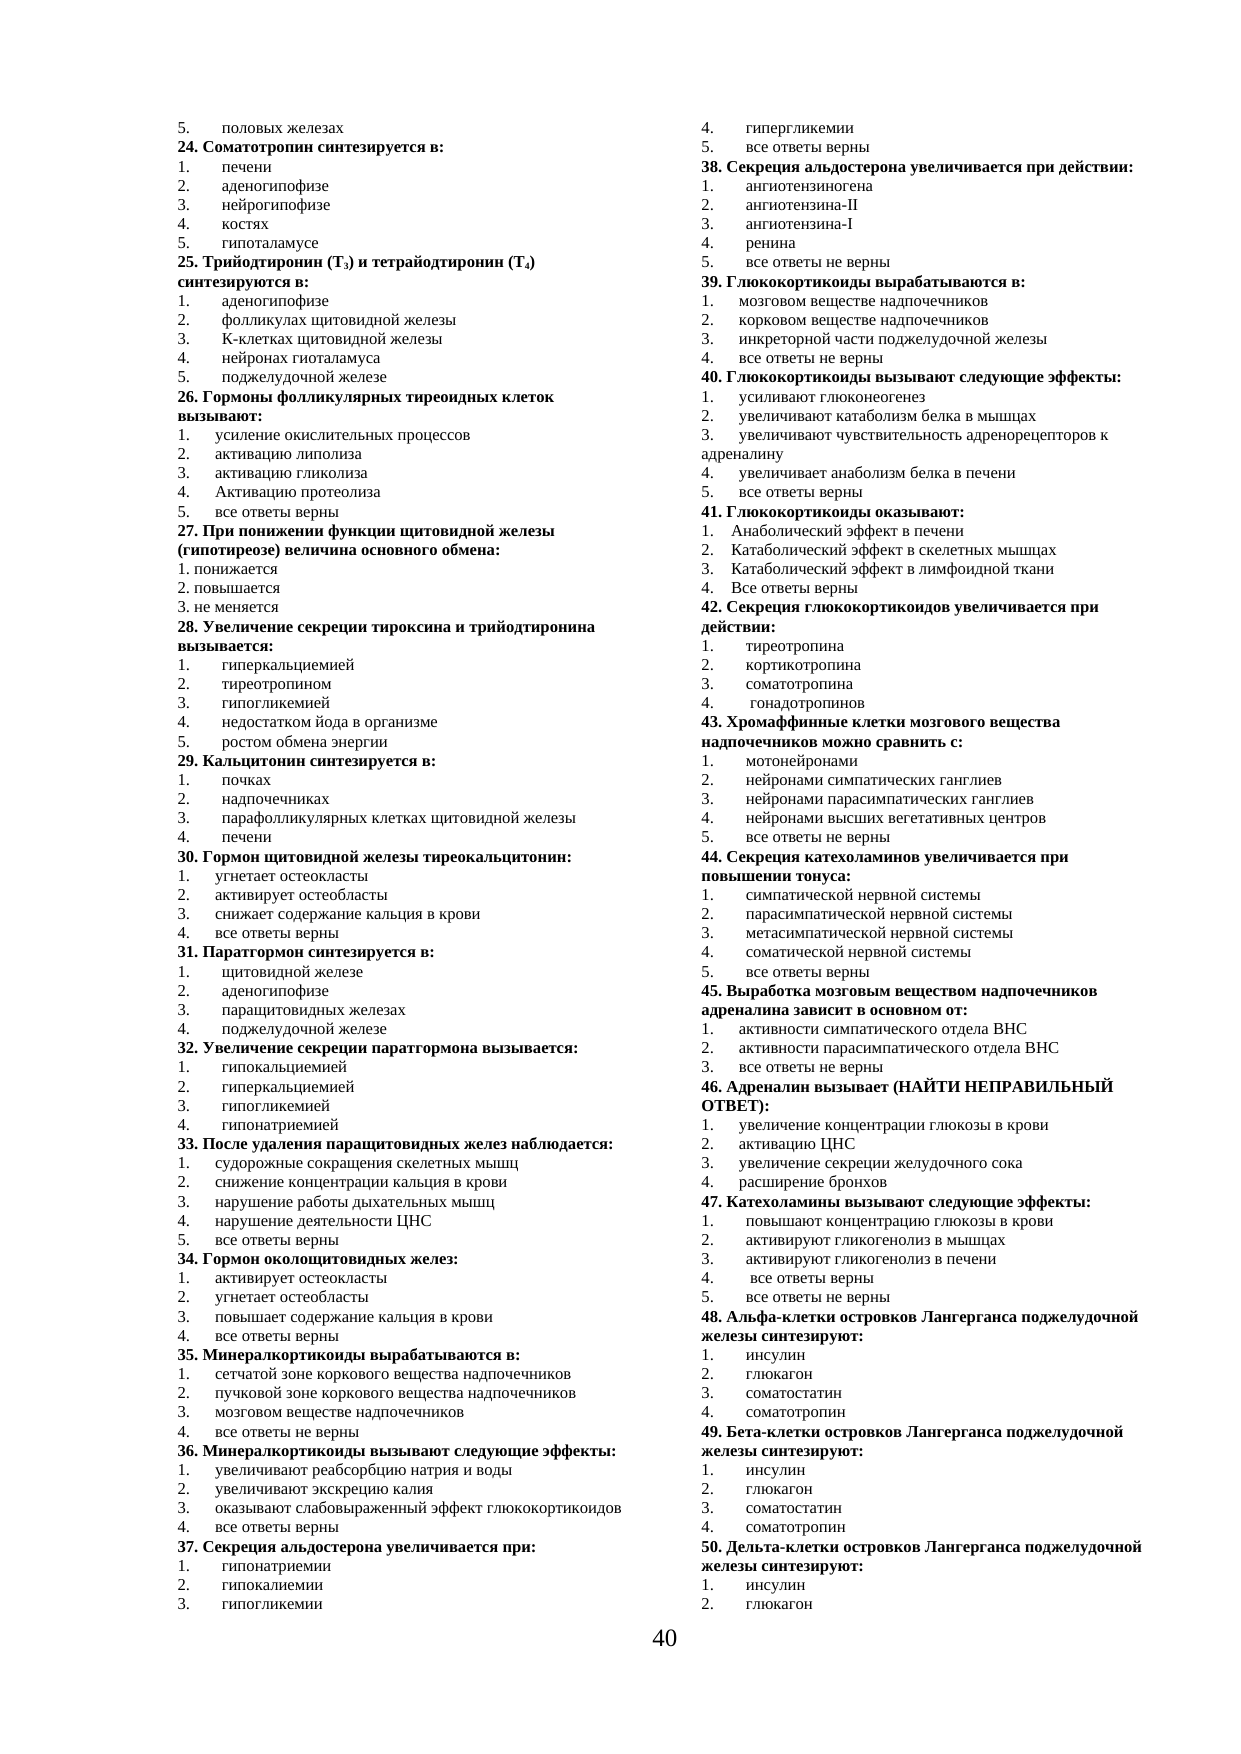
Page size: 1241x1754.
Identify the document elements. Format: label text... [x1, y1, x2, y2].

text 46. Адреналин вызывает (НАЙТИ НЕПРАВИЛЬНЫЙ ОТВЕТ): [701, 1076, 1152, 1115]
list поджелудочной железе [177, 1019, 627, 1038]
list все ответы не верны [701, 1057, 1152, 1076]
text 31. Паратгормон синтезируется в: [177, 942, 627, 961]
list Все ответы верны [701, 578, 1152, 597]
text 43. Хромаффинные клетки мозгового вещества надпочечников можно сравнить с: [701, 712, 1152, 751]
list тиреотропина [701, 636, 1152, 655]
list гипогликемией [177, 1096, 627, 1115]
list все ответы не верны [701, 252, 1152, 271]
list аденогипофизе [177, 981, 627, 1000]
text 40. Глюкокортикоиды вызывают следующие эффекты: [701, 367, 1152, 386]
list сетчатой зоне коркового вещества надпочечников [177, 1364, 627, 1383]
list ангиотензина-II [701, 195, 1152, 214]
list нейронами парасимпатических ганглиев [701, 789, 1152, 808]
list усиление окислительных процессов [177, 425, 627, 444]
list увеличение концентрации глюкозы в крови [701, 1115, 1152, 1134]
list угнетает остеобласты [177, 1287, 627, 1306]
list увеличивают экскрецию калия [177, 1479, 627, 1498]
list парафолликулярных клетках щитовидной железы [177, 808, 627, 827]
text 48. Альфа-клетки островков Лангерганса поджелудочной железы синтезируют: [701, 1306, 1152, 1345]
text 45. Выработка мозговым веществом надпочечников адреналина зависит в основном от: [701, 981, 1152, 1019]
list нейронах гиоталамуса [177, 348, 627, 367]
list печени [177, 156, 627, 176]
list метасимпатической нервной системы [701, 923, 1152, 942]
list ренина [701, 233, 1152, 252]
list ростом обмена энергии [177, 731, 627, 751]
text 38. Секреция альдостерона увеличивается при действии: [701, 156, 1152, 176]
text 50. Дельта-клетки островков Лангерганса поджелудочной железы синтезируют: [701, 1536, 1152, 1575]
list гиперкальциемией [177, 1076, 627, 1096]
list тиреотропином [177, 674, 627, 693]
text 3. не меняется [177, 597, 627, 616]
text 36. Минералкортикоиды вызывают следующие эффекты: [177, 1441, 627, 1460]
list все ответы верны [177, 1517, 627, 1536]
text 42. Секреция глюкокортикоидов увеличивается при действии: [701, 597, 1152, 636]
text 29. Кальцитонин синтезируется в: [177, 751, 627, 770]
list все ответы верны [177, 1230, 627, 1249]
text 25. Трийодтиронин (Т3) и тетрайодтиронин (Т4) синтезируются в: [177, 252, 627, 291]
list все ответы верны [177, 923, 627, 942]
list инкреторной части поджелудочной железы [701, 329, 1152, 348]
list активируют гликогенолиз в мышцах [701, 1230, 1152, 1249]
text 27. При понижении функции щитовидной железы (гипотиреозе) величина основного обмена: [177, 521, 627, 559]
list ангиотензиногена [701, 176, 1152, 195]
list кортикотропина [701, 655, 1152, 674]
list симпатической нервной системы [701, 885, 1152, 904]
text 1. понижается [177, 559, 627, 578]
text 41. Глюкокортикоиды оказывают: [701, 501, 1152, 521]
list корковом веществе надпочечников [701, 310, 1152, 329]
list усиливают глюконеогенез [701, 386, 1152, 406]
list гипонатриемии [177, 1556, 627, 1575]
list увеличивают реабсорбцию натрия и воды [177, 1460, 627, 1479]
list активности парасимпатического отдела ВНС [701, 1038, 1152, 1057]
text 26. Гормоны фолликулярных тиреоидных клеток вызывают: [177, 386, 627, 425]
list соматостатин [701, 1383, 1152, 1402]
list повышают концентрацию глюкозы в крови [701, 1211, 1152, 1230]
list гипоталамусе [177, 233, 627, 252]
list все ответы не верны [701, 1287, 1152, 1306]
list повышает содержание кальция в крови [177, 1306, 627, 1326]
list все ответы верны [177, 1326, 627, 1345]
list гипергликемии [701, 118, 1152, 137]
text 32. Увеличение секреции паратгормона вызывается: [177, 1038, 627, 1057]
list снижает содержание кальция в крови [177, 904, 627, 923]
list все ответы не верны [177, 1421, 627, 1441]
list мотонейронами [701, 751, 1152, 770]
list все ответы верны [701, 1268, 1152, 1287]
list половых железах [177, 118, 627, 137]
list инсулин [701, 1345, 1152, 1364]
list нейронами симпатических ганглиев [701, 770, 1152, 789]
list гипогликемии [177, 1594, 627, 1613]
list парасимпатической нервной системы [701, 904, 1152, 923]
list соматотропин [701, 1402, 1152, 1421]
list щитовидной железе [177, 961, 627, 981]
list все ответы верны [701, 137, 1152, 156]
list фолликулах щитовидной железы [177, 310, 627, 329]
list инсулин [701, 1575, 1152, 1594]
list нейрогипофизе [177, 195, 627, 214]
list активности симпатического отдела ВНС [701, 1019, 1152, 1038]
list аденогипофизе [177, 176, 627, 195]
list нейронами высших вегетативных центров [701, 808, 1152, 827]
list судорожные сокращения скелетных мышц [177, 1153, 627, 1172]
list соматотропин [701, 1517, 1152, 1536]
list гипонатриемией [177, 1115, 627, 1134]
list все ответы не верны [701, 827, 1152, 846]
text 28. Увеличение секреции тироксина и трийодтиронина вызывается: [177, 616, 627, 655]
text 44. Секреция катехоламинов увеличивается при повышении тонуса: [701, 846, 1152, 885]
list активирует остеобласты [177, 885, 627, 904]
list увеличивают катаболизм белка в мышцах [701, 406, 1152, 425]
list надпочечниках [177, 789, 627, 808]
text 35. Минералкортикоиды вырабатываются в: [177, 1345, 627, 1364]
list мозговом веществе надпочечников [177, 1402, 627, 1421]
list активируют гликогенолиз в печени [701, 1249, 1152, 1268]
list недостатком йода в организме [177, 712, 627, 731]
list костях [177, 214, 627, 233]
list печени [177, 827, 627, 846]
list соматотропина [701, 674, 1152, 693]
list гипокалиемии [177, 1575, 627, 1594]
text 47. Катехоламины вызывают следующие эффекты: [701, 1191, 1152, 1211]
list активацию гликолиза [177, 463, 627, 482]
text 39. Глюкокортикоиды вырабатываются в: [701, 271, 1152, 291]
list К-клетках щитовидной железы [177, 329, 627, 348]
list снижение концентрации кальция в крови [177, 1172, 627, 1191]
list угнетает остеокласты [177, 866, 627, 885]
text 49. Бета-клетки островков Лангерганса поджелудочной железы синтезируют: [701, 1421, 1152, 1460]
list инсулин [701, 1460, 1152, 1479]
list гонадотропинов [701, 693, 1152, 712]
list нарушение деятельности ЦНС [177, 1211, 627, 1230]
list Анаболический эффект в печени [701, 521, 1152, 540]
list глюкагон [701, 1479, 1152, 1498]
list гипогликемией [177, 693, 627, 712]
list поджелудочной железе [177, 367, 627, 386]
list Катаболический эффект в лимфоидной ткани [701, 559, 1152, 578]
list глюкагон [701, 1594, 1152, 1613]
list все ответы не верны [701, 348, 1152, 367]
list увеличивает анаболизм белка в печени [701, 463, 1152, 482]
list соматической нервной системы [701, 942, 1152, 961]
list активирует остеокласты [177, 1268, 627, 1287]
list нарушение работы дыхательных мышц [177, 1191, 627, 1211]
list паращитовидных железах [177, 1000, 627, 1019]
list пучковой зоне коркового вещества надпочечников [177, 1383, 627, 1402]
list мозговом веществе надпочечников [701, 291, 1152, 310]
list гиперкальциемией [177, 655, 627, 674]
list глюкагон [701, 1364, 1152, 1383]
list увеличение секреции желудочного сока [701, 1153, 1152, 1172]
list оказывают слабовыраженный эффект глюкокортикоидов [177, 1498, 627, 1517]
list аденогипофизе [177, 291, 627, 310]
list почках [177, 770, 627, 789]
text 33. После удаления паращитовидных желез наблюдается: [177, 1134, 627, 1153]
list все ответы верны [177, 501, 627, 521]
text 2. повышается [177, 578, 627, 597]
list активацию липолиза [177, 444, 627, 463]
text 34. Гормон околощитовидных желез: [177, 1249, 627, 1268]
list все ответы верны [701, 961, 1152, 981]
list увеличивают чувствительность адренорецепторов к адреналину [701, 425, 1152, 463]
list все ответы верны [701, 482, 1152, 501]
text 30. Гормон щитовидной железы тиреокальцитонин: [177, 846, 627, 866]
list расширение бронхов [701, 1172, 1152, 1191]
list ангиотензина-I [701, 214, 1152, 233]
list Катаболический эффект в скелетных мышцах [701, 540, 1152, 559]
list соматостатин [701, 1498, 1152, 1517]
list Активацию протеолиза [177, 482, 627, 501]
list активацию ЦНС [701, 1134, 1152, 1153]
text 24. Соматотропин синтезируется в: [177, 137, 627, 156]
list гипокальциемией [177, 1057, 627, 1076]
text 37. Секреция альдостерона увеличивается при: [177, 1536, 627, 1556]
